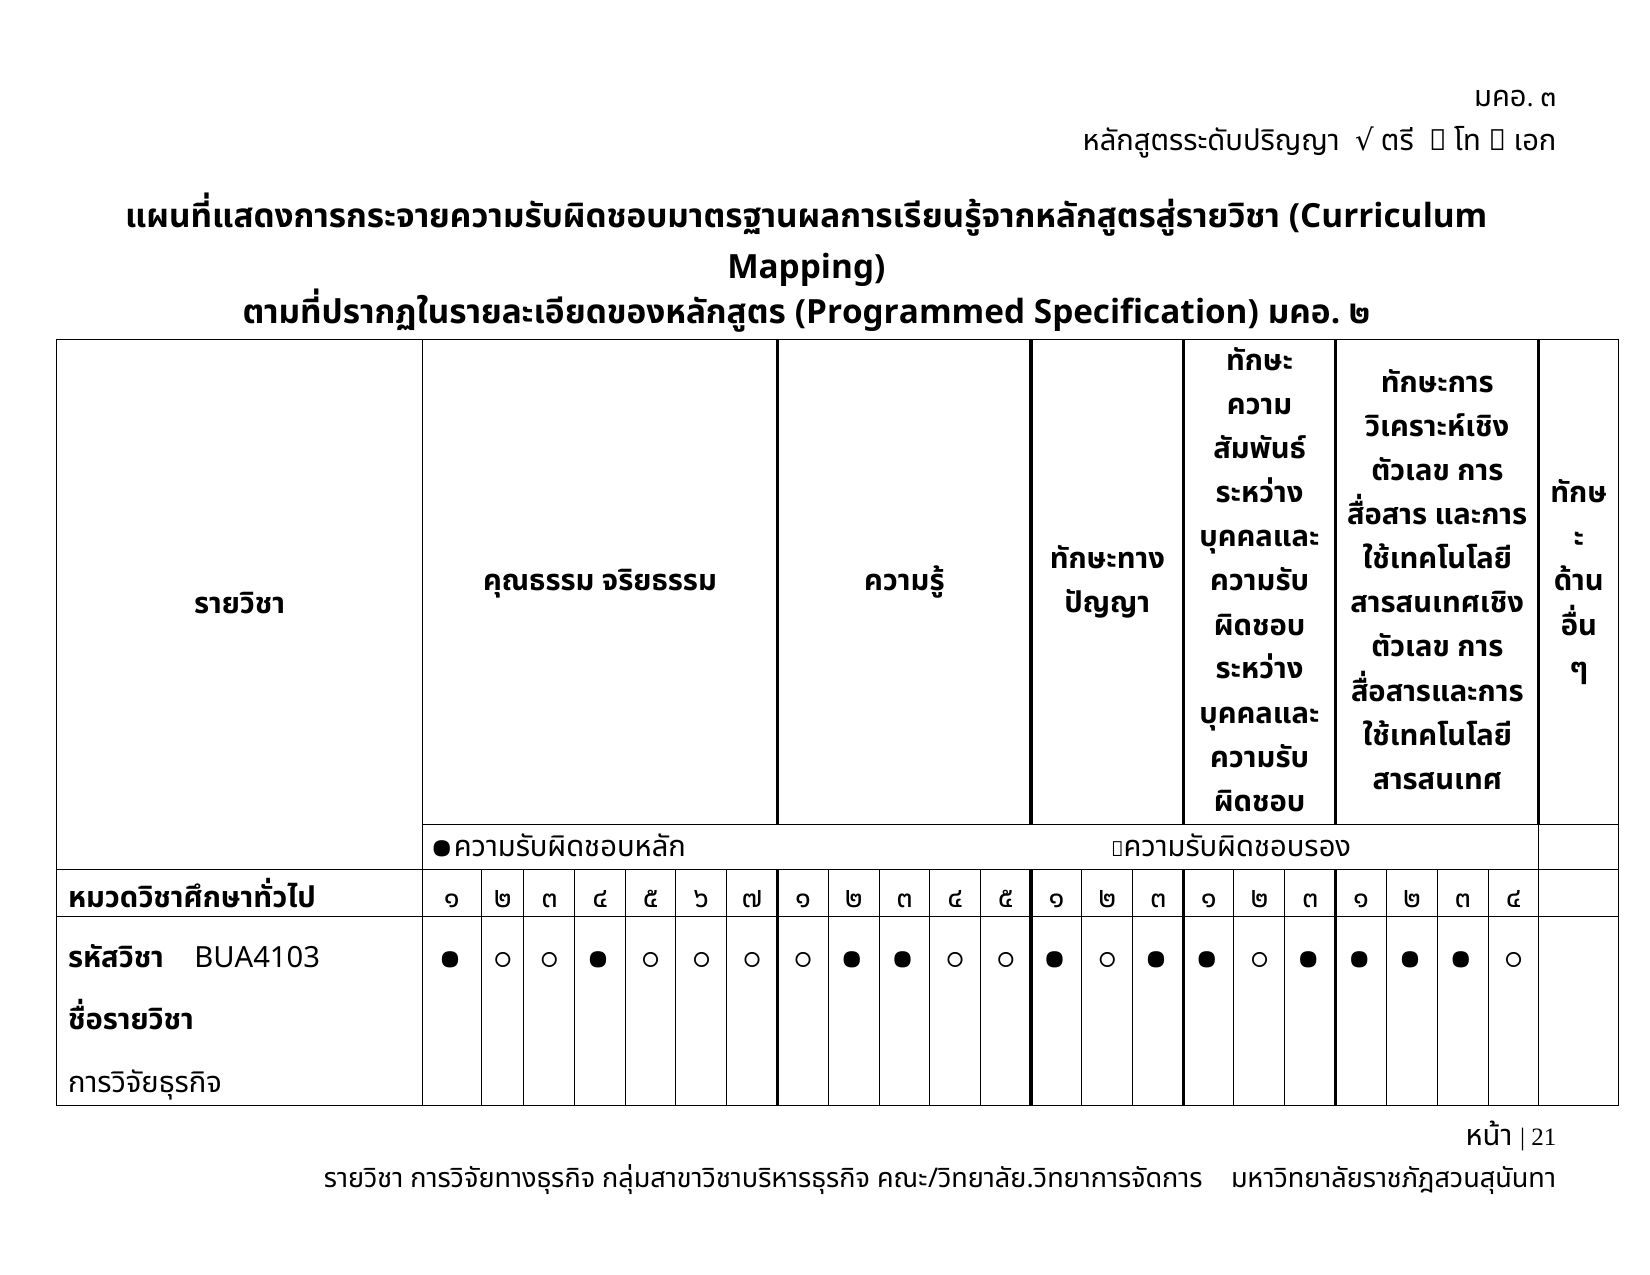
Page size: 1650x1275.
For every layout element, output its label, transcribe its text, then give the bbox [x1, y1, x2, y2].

table_cell [1438, 917, 1488, 1105]
table_cell [1082, 917, 1132, 1105]
table_header รายวิชา [57, 340, 422, 869]
table_cell [423, 917, 481, 1105]
table_cell [779, 917, 828, 1105]
table_cell ๒ [1082, 870, 1132, 916]
text ตามที่ปรากฏในรายละเอียดของหลักสูตร (Programmed Specification) มคอ. ๒ [56, 288, 1556, 338]
table_header ความรู้ [779, 340, 1029, 824]
table_cell [1185, 917, 1233, 1105]
table_cell [829, 917, 879, 1105]
table_cell [981, 917, 1029, 1105]
table_header ทักษะความสัมพันธ์ระหว่างบุคคลและความรับผิดชอบระหว่างบุคคลและความรับผิดชอบ [1185, 340, 1334, 824]
table_cell [1539, 825, 1618, 869]
table_cell [880, 917, 929, 1105]
table_cell ๑ [1337, 870, 1386, 916]
table_cell ๒ [1387, 870, 1437, 916]
table_cell ๕ [981, 870, 1029, 916]
table_cell ๑ [1033, 870, 1081, 916]
text แผนที่แสดงการกระจายความรับผิดชอบมาตรฐานผลการเรียนรู้จากหลักสูตรสู่รายวิชา (Curriculum Mapping) [56, 192, 1556, 288]
table_cell [1337, 917, 1386, 1105]
table_cell ๖ [676, 870, 726, 916]
table_cell ๔ [1489, 870, 1538, 916]
table_cell [482, 917, 523, 1105]
table_header ทักษะทางปัญญา [1033, 340, 1182, 824]
table_cell ๗ [727, 870, 776, 916]
table_cell [727, 917, 776, 1105]
table_cell ๑ [423, 870, 481, 916]
table_cell ๑ [1185, 870, 1233, 916]
table_cell [1133, 917, 1182, 1105]
table_header ทักษะการวิเคราะห์เชิงตัวเลข การสื่อสาร และการใช้เทคโนโลยีสารสนเทศเชิงตัวเลข การสื่อสารและการใช้เทคโนโลยีสารสนเทศ [1337, 340, 1537, 824]
table_cell [575, 917, 625, 1105]
table_cell ๓ [524, 870, 574, 916]
table_cell [524, 917, 574, 1105]
table_cell [1387, 917, 1437, 1105]
table_cell ๓ [880, 870, 929, 916]
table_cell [57, 917, 422, 1105]
table_header ทักษะด้านอื่น ๆ [1540, 340, 1618, 824]
table_cell ๑ [779, 870, 828, 916]
table_cell ๓ [1438, 870, 1488, 916]
table_cell [1033, 917, 1081, 1105]
table_cell [1539, 917, 1618, 1105]
table_header คุณธรรม จริยธรรม [423, 340, 776, 824]
table_cell [626, 917, 675, 1105]
table_cell หมวดวิชาศึกษาทั่วไป [57, 870, 422, 916]
table_cell ๒ [1234, 870, 1284, 916]
table_cell ๔ [930, 870, 980, 916]
table_cell ๓ [1285, 870, 1334, 916]
table_cell ๓ [1133, 870, 1182, 916]
table_cell [1285, 917, 1334, 1105]
table_cell ๕ [626, 870, 675, 916]
table_cell [676, 917, 726, 1105]
table_cell [1539, 870, 1618, 916]
table_cell [1234, 917, 1284, 1105]
table_cell ๒ [482, 870, 523, 916]
table_cell [930, 917, 980, 1105]
table_cell [1489, 917, 1538, 1105]
table_cell ๒ [829, 870, 879, 916]
table_cell ความรับผิดชอบหลัก ความรับผิดชอบรอง [423, 825, 1538, 869]
table_cell ๔ [575, 870, 625, 916]
